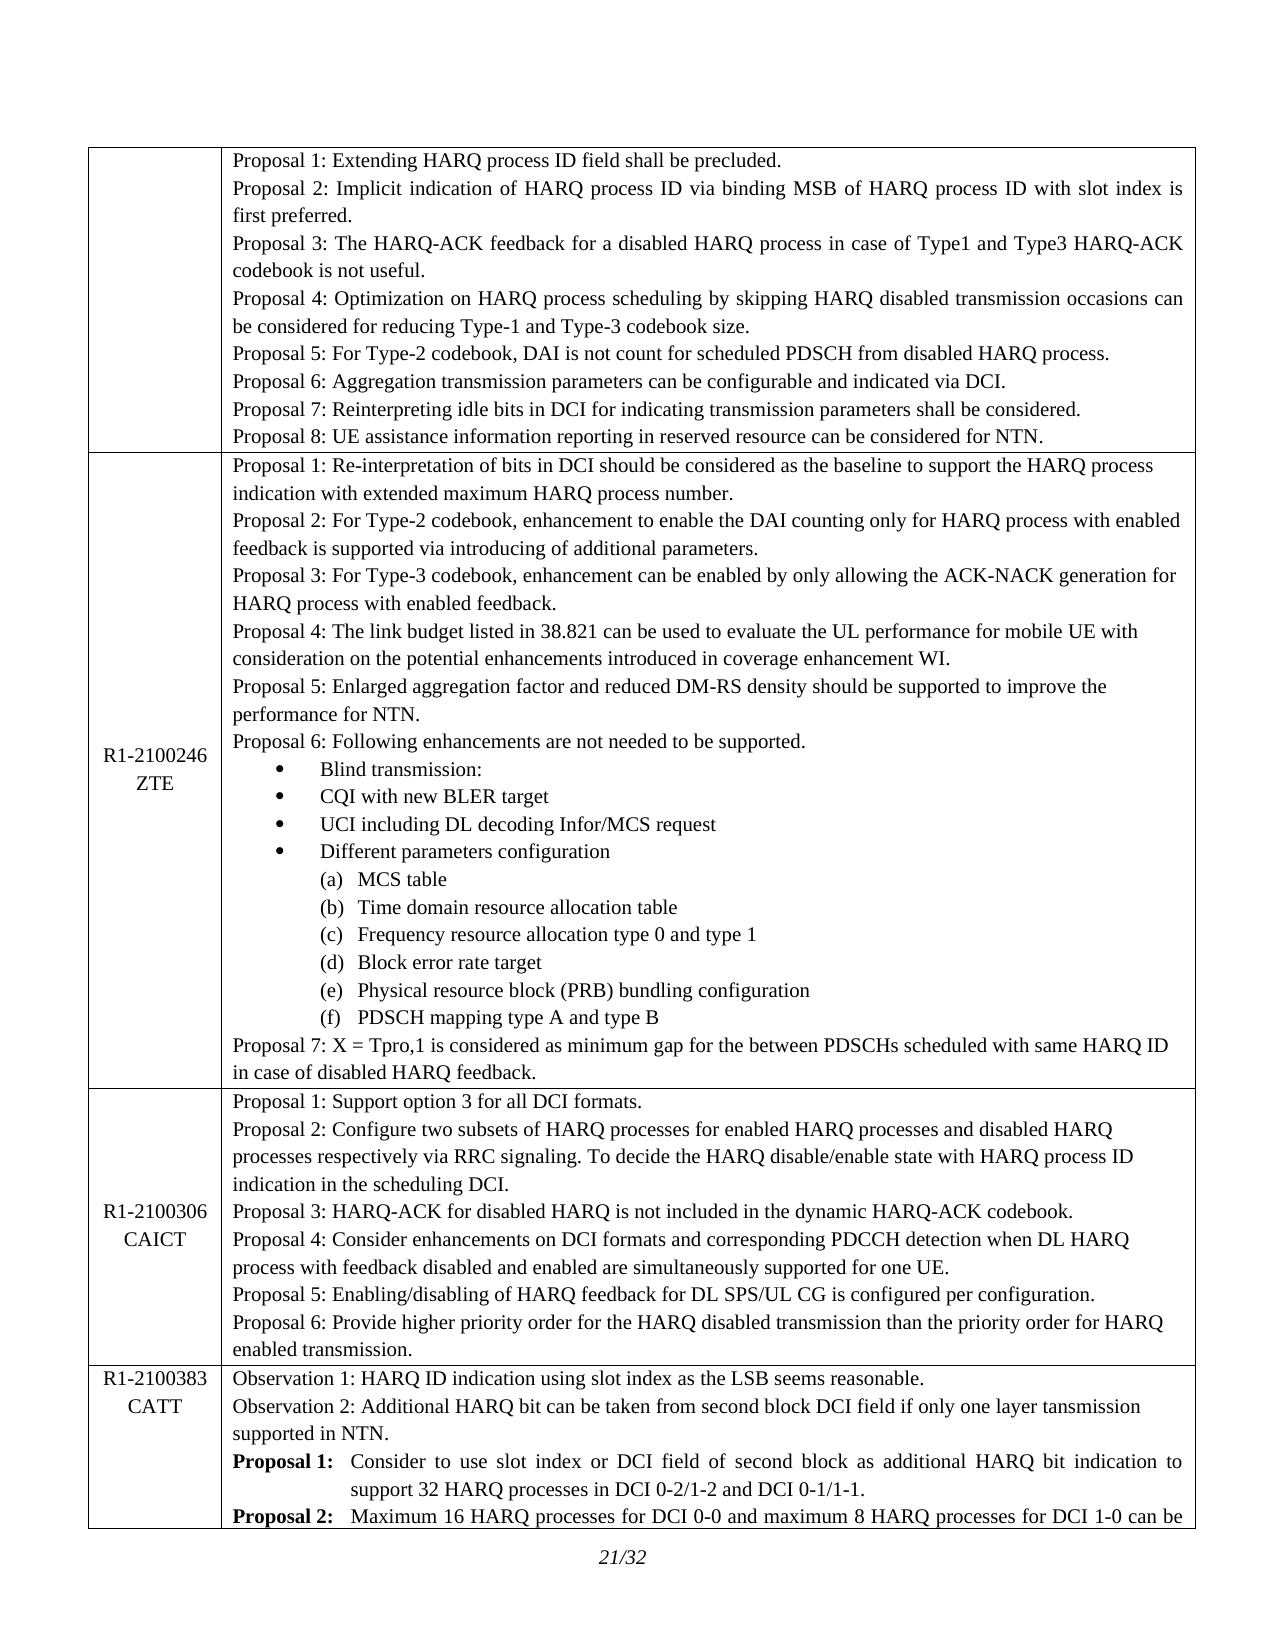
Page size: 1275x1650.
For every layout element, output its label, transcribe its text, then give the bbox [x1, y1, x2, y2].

table_cell Proposal 1: Re-interpretation of bits in DCI should be considered as the baseline to support the HARQ process indication with extended maximum HARQ process number. Proposal 2: For Type-2 codebook, enhancement to enable the DAI counting only for HARQ process with enabled feedback is supported via introducing of additional parameters. Proposal 3: For Type-3 codebook, enhancement can be enabled by only allowing the ACK-NACK generation for HARQ process with enabled feedback. Proposal 4: The link budget listed in 38.821 can be used to evaluate the UL performance for mobile UE with consideration on the potential enhancements introduced in coverage enhancement WI. Proposal 5: Enlarged aggregation factor and reduced DM-RS density should be supported to improve the performance for NTN. Proposal 6: Following enhancements are not needed to be supported. Blind transmission: CQI with new BLER target UCI including DL decoding Infor/MCS request Different parameters configuration MCS table Time domain resource allocation table Frequency resource allocation type 0 and type 1 Block error rate target Physical resource block (PRB) bundling configuration PDSCH mapping type A and type B Proposal 7: X = Tpro,1 is considered as minimum gap for the between PDSCHs scheduled with same HARQ ID in case of disabled HARQ feedback. [222, 453, 1195, 1088]
table_cell R1-2100246 ZTE [89, 453, 221, 1088]
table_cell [89, 148, 221, 452]
table_cell Proposal 1: Support option 3 for all DCI formats. Proposal 2: Configure two subsets of HARQ processes for enabled HARQ processes and disabled HARQ processes respectively via RRC signaling. To decide the HARQ disable/enable state with HARQ process ID indication in the scheduling DCI. Proposal 3: HARQ-ACK for disabled HARQ is not included in the dynamic HARQ-ACK codebook. Proposal 4: Consider enhancements on DCI formats and corresponding PDCCH detection when DL HARQ process with feedback disabled and enabled are simultaneously supported for one UE. Proposal 5: Enabling/disabling of HARQ feedback for DL SPS/UL CG is configured per configuration. Proposal 6: Provide higher priority order for the HARQ disabled transmission than the priority order for HARQ enabled transmission. [222, 1089, 1195, 1365]
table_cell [222, 1366, 1195, 1528]
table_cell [222, 148, 1195, 452]
table_cell R1-2100306 CAICT [89, 1089, 221, 1365]
table_cell R1-2100383 CATT [89, 1366, 221, 1528]
